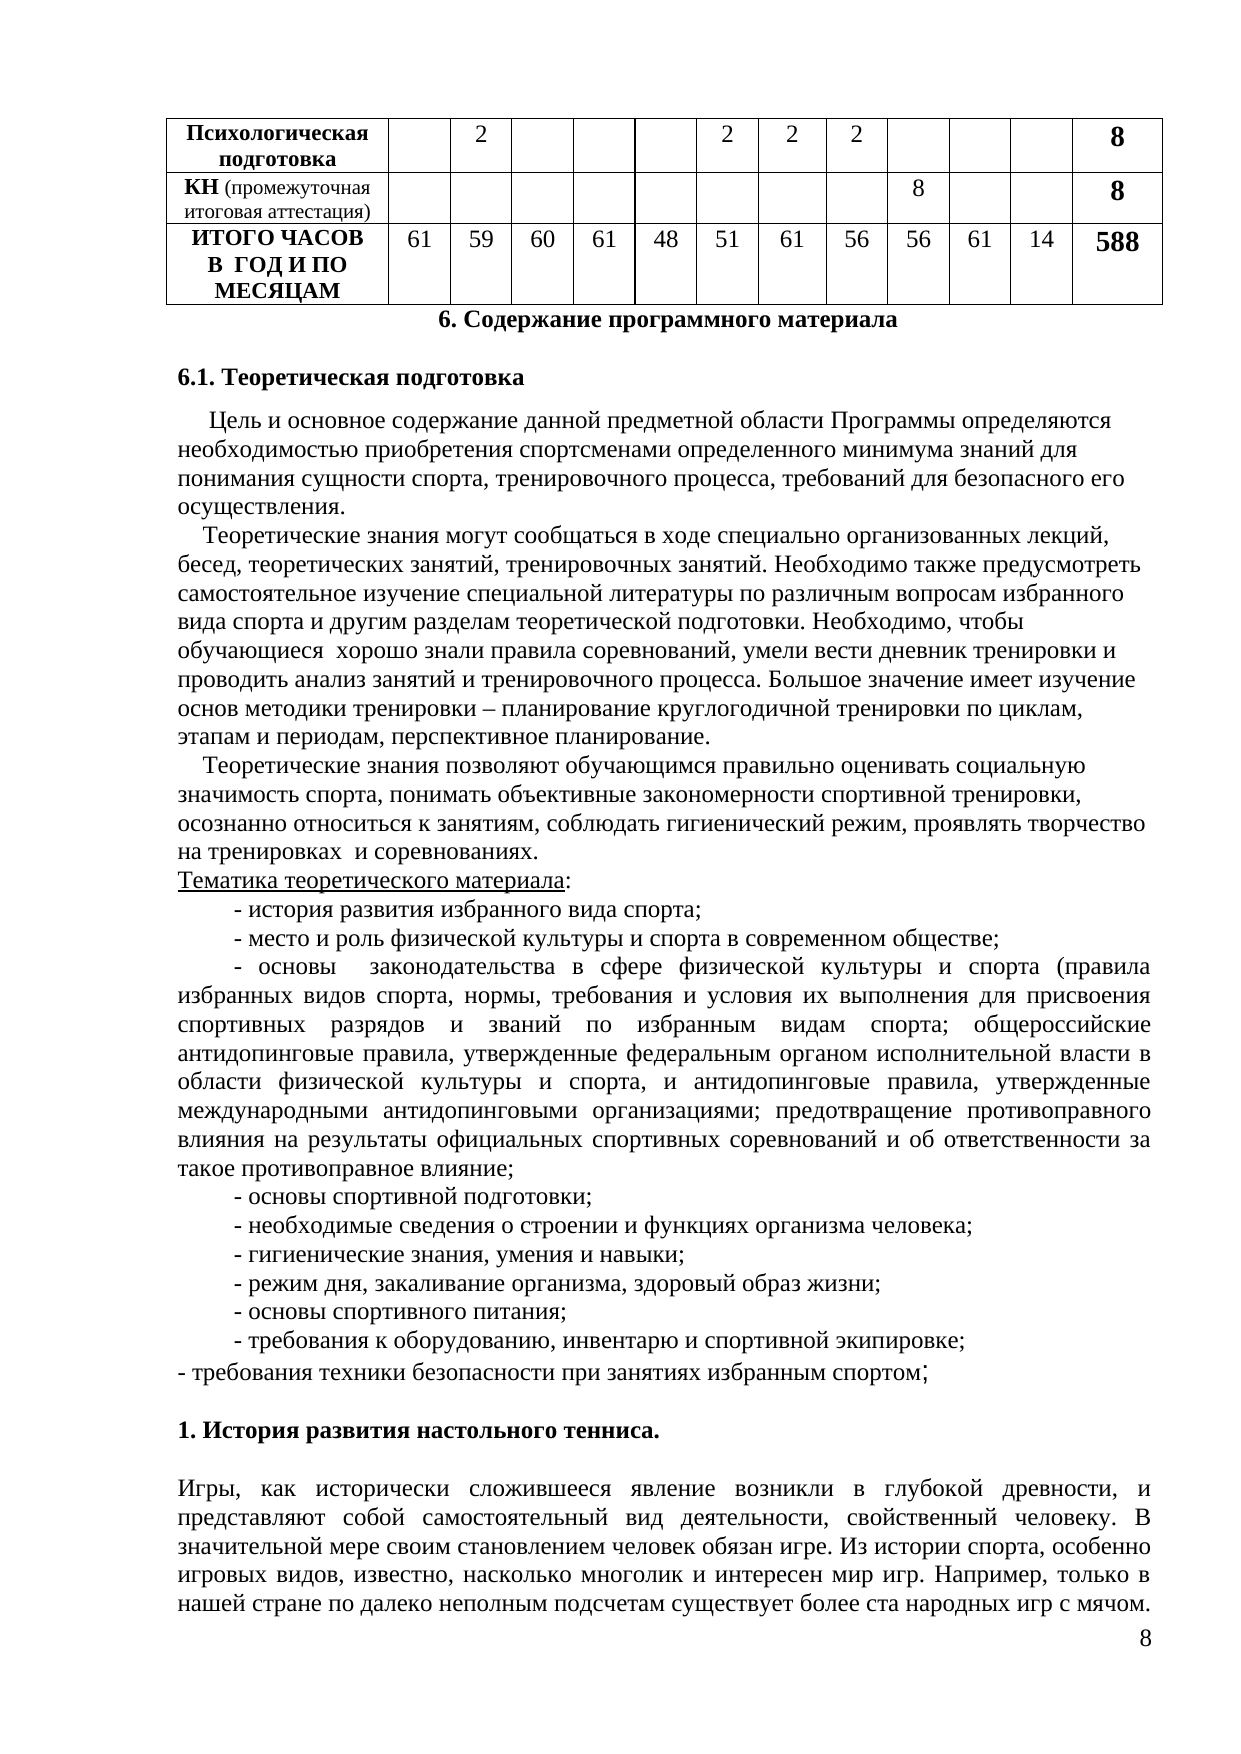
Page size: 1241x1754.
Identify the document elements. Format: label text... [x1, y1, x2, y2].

table_cell [512, 119, 573, 172]
table_cell [759, 173, 826, 223]
table_cell 48 [636, 224, 696, 303]
table_cell [389, 119, 450, 172]
text - основы спортивного питания; [177, 1296, 1152, 1325]
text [177, 1473, 1152, 1617]
table_cell ИТОГО ЧАСОВ В ГОД И ПО МЕСЯЦАМ [167, 224, 388, 303]
table_cell 61 [950, 224, 1010, 303]
table_cell 56 [888, 224, 949, 303]
text - история развития избранного вида спорта; [177, 894, 1152, 923]
table_cell 588 [1073, 224, 1162, 303]
text - необходимые сведения о строении и функциях организма человека; [177, 1210, 1152, 1239]
table_cell 59 [451, 224, 511, 303]
table_cell [888, 119, 949, 172]
table_cell [1011, 173, 1072, 223]
text - требования техники безопасности при занятиях избранным спортом; [177, 1354, 1152, 1386]
table_cell 56 [827, 224, 887, 303]
text 6.1. Теоретическая подготовка [177, 362, 1152, 391]
text - место и роль физической культуры и спорта в современном обществе; [177, 923, 1152, 951]
text - требования к оборудованию, инвентарю и спортивной экипировке; [177, 1325, 1152, 1354]
table_cell 51 [697, 224, 758, 303]
table_cell [389, 173, 450, 223]
text 1. История развития настольного тенниса. [177, 1415, 1152, 1444]
table_cell [574, 173, 634, 223]
table_cell [697, 173, 758, 223]
table_cell 2 [827, 119, 887, 172]
table_cell 14 [1011, 224, 1072, 303]
table_cell 2 [697, 119, 758, 172]
text - основы спортивной подготовки; [177, 1181, 1152, 1210]
table_cell 8 [1073, 119, 1162, 172]
table_cell [636, 119, 696, 172]
table_cell [574, 119, 634, 172]
text Цель и основное содержание данной предметной области Программы определяются необходимостью приобретения спортсменами определенного минимума знаний для понимания сущности спорта, тренировочного процесса, требований для безопасного его осуществления. [177, 405, 1152, 520]
table_cell 2 [451, 119, 511, 172]
table_cell [636, 173, 696, 223]
table_cell 8 [1073, 173, 1162, 223]
table_cell [827, 173, 887, 223]
text Теоретические знания позволяют обучающимся правильно оценивать социальную значимость спорта, понимать объективные закономерности спортивной тренировки, осознанно относиться к занятиям, соблюдать гигиенический режим, проявлять творчество на тренировках и соревнованиях. [177, 750, 1152, 865]
text 6. Содержание программного материала [177, 305, 1152, 333]
table_cell [512, 173, 573, 223]
text - режим дня, закаливание организма, здоровый образ жизни; [177, 1268, 1152, 1296]
text - основы законодательства в сфере физической культуры и спорта (правила избранных видов спорта, нормы, требования и условия их выполнения для присвоения спортивных разрядов и званий по избранным видам спорта; общероссийские антидопинговые правила, утвержденные федеральным органом исполнительной власти в области физической культуры и спорта, и антидопинговые правила, утвержденные международными антидопинговыми организациями; предотвращение противоправного влияния на результаты официальных спортивных соревнований и об ответственности за такое противоправное влияние; [177, 951, 1152, 1181]
table_cell 61 [759, 224, 826, 303]
table_cell 61 [389, 224, 450, 303]
table_cell [451, 173, 511, 223]
text - гигиенические знания, умения и навыки; [177, 1239, 1152, 1268]
table_cell 2 [759, 119, 826, 172]
table_cell КН (промежуточная итоговая аттестация) [167, 173, 388, 223]
text Тематика теоретического материала: [177, 865, 1152, 894]
table_cell [950, 119, 1010, 172]
table_cell Психологическая подготовка [167, 119, 388, 172]
table_cell [950, 173, 1010, 223]
text Теоретические знания могут сообщаться в ходе специально организованных лекций, бесед, теоретических занятий, тренировочных занятий. Необходимо также предусмотреть самостоятельное изучение специальной литературы по различным вопросам избранного вида спорта и другим разделам теоретической подготовки. Необходимо, чтобы обучающиеся хорошо знали правила соревнований, умели вести дневник тренировки и проводить анализ занятий и тренировочного процесса. Большое значение имеет изучение основ методики тренировки – планирование круглогодичной тренировки по циклам, этапам и периодам, перспективное планирование. [177, 520, 1152, 750]
table_cell [1011, 119, 1072, 172]
table_cell 60 [512, 224, 573, 303]
table_cell 8 [888, 173, 949, 223]
table_cell 61 [574, 224, 634, 303]
